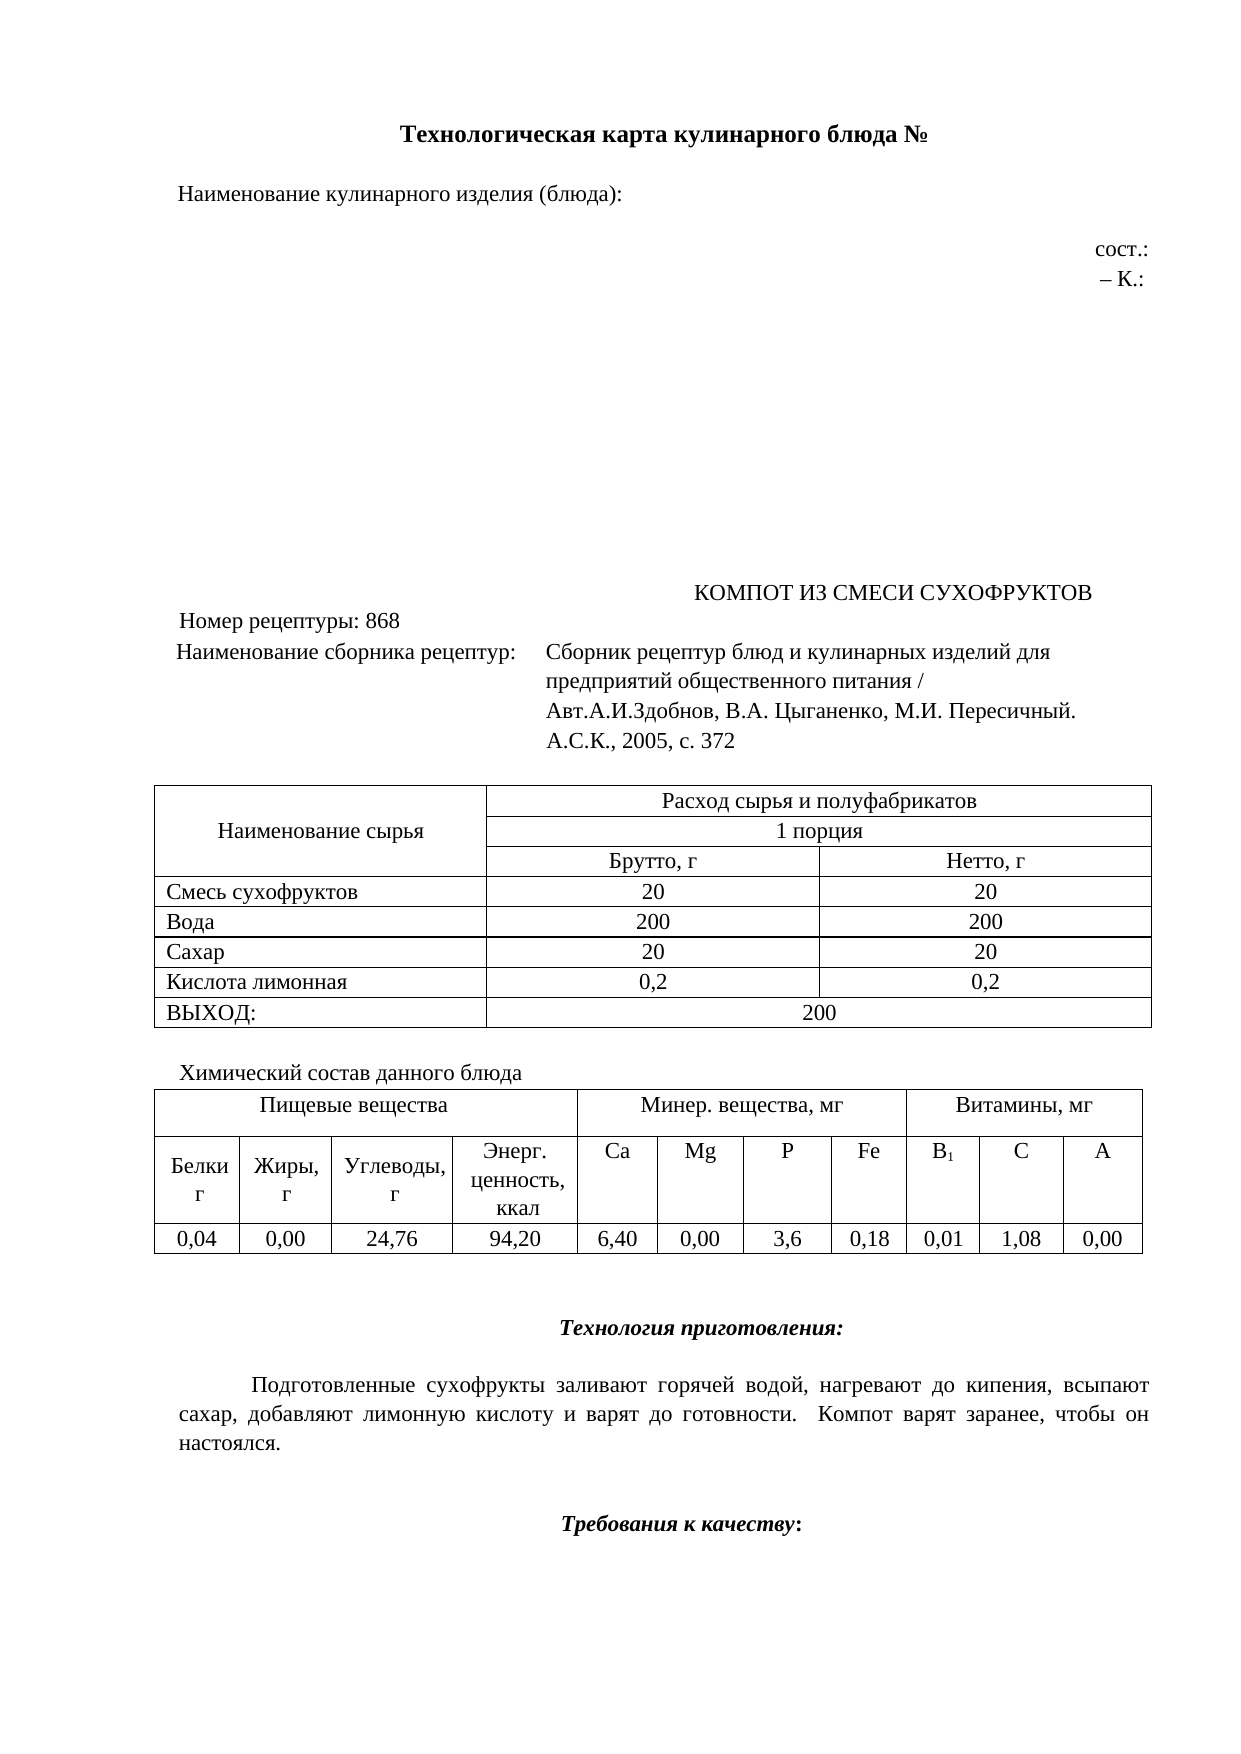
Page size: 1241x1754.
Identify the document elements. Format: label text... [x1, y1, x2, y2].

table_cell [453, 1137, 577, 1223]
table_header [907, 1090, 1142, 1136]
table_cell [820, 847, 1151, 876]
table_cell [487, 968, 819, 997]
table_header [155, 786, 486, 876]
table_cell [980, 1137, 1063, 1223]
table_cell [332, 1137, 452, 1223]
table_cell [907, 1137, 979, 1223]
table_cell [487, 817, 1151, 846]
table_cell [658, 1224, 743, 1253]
text Номер рецептуры: 868 [179, 607, 1151, 634]
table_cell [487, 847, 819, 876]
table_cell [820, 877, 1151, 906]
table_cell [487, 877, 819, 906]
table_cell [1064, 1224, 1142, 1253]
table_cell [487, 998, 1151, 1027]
text Химический состав данного блюда [179, 1058, 1151, 1085]
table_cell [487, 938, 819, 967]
text Требования к качеству: [251, 1510, 1112, 1536]
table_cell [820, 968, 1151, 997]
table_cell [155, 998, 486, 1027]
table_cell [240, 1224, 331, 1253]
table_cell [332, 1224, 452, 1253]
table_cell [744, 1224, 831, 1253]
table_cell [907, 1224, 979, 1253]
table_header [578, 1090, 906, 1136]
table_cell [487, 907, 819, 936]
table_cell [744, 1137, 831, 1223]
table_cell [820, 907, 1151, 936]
text Технология приготовления: [251, 1314, 1151, 1340]
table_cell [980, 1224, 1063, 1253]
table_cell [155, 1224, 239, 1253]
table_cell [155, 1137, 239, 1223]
subtitle КОМПОТ ИЗ СМЕСИ СУХОФРУКТОВ [177, 579, 1093, 605]
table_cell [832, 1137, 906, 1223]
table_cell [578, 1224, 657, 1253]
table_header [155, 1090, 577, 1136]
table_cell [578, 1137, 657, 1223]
text Наименование сборника рецептур: Сборник рецептур блюд и кулинарных изделий для предприятий общественного питания / Авт.А.И.Здобнов, В.А. Цыганенко, М.И. Пересичный. [176, 638, 1098, 723]
text А.С.К., 2005, с. 372 [491, 727, 790, 754]
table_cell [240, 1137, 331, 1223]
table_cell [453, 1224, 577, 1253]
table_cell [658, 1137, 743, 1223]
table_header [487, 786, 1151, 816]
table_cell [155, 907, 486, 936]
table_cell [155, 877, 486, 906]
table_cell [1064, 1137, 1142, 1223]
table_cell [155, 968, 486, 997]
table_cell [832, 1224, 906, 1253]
text Подготовленные сухофрукты заливают горячей водой, нагревают до кипения, всыпают сахар, добавляют лимонную кислоту и варят до готовности. Компот варят заранее, чтобы он настоялся. [179, 1371, 1151, 1455]
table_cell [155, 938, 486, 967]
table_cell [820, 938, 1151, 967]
